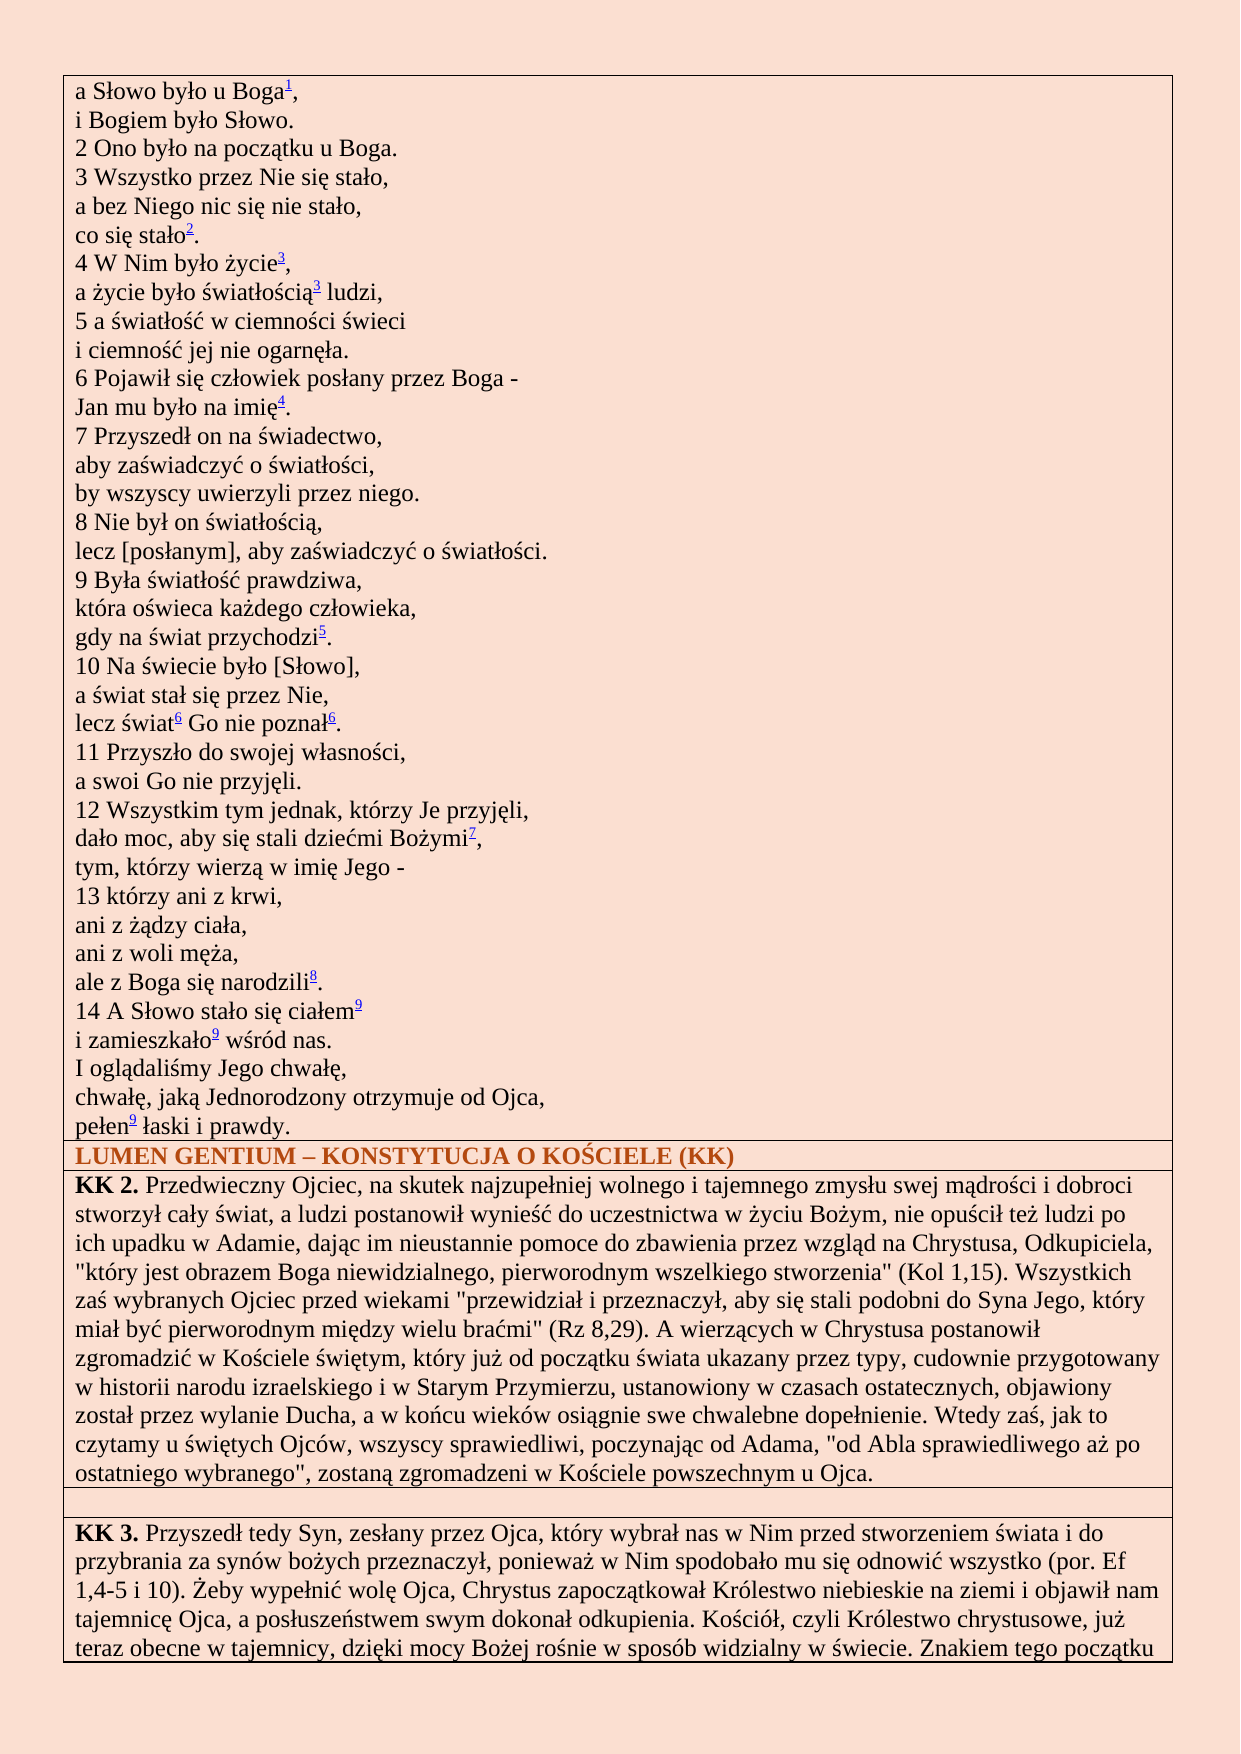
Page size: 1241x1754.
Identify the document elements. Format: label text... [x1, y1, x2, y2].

table_cell LUMEN GENTIUM – KONSTYTUCJA O KOŚCIELE (KK) [64, 1141, 1172, 1169]
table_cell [64, 1518, 1172, 1661]
table_cell [64, 1488, 1172, 1517]
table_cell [64, 76, 1172, 1140]
table_cell KK 2. Przedwieczny Ojciec, na skutek najzupełniej wolnego i tajemnego zmysłu swej mądrości i dobroci stworzył cały świat, a ludzi postanowił wynieść do uczestnictwa w życiu Bożym, nie opuścił też ludzi po ich upadku w Adamie, dając im nieustannie pomoce do zbawienia przez wzgląd na Chrystusa, Odkupiciela, "który jest obrazem Boga niewidzialnego, pierworodnym wszelkiego stworzenia" (Kol 1,15). Wszystkich zaś wybranych Ojciec przed wiekami "przewidział i przeznaczył, aby się stali podobni do Syna Jego, który miał być pierworodnym między wielu braćmi" (Rz 8,29). A wierzących w Chrystusa postanowił zgromadzić w Kościele świętym, który już od początku świata ukazany przez typy, cudownie przygotowany w historii narodu izraelskiego i w Starym Przymierzu, ustanowiony w czasach ostatecznych, objawiony został przez wylanie Ducha, a w końcu wieków osiągnie swe chwalebne dopełnienie. Wtedy zaś, jak to czytamy u świętych Ojców, wszyscy sprawiedliwi, poczynając od Adama, "od Abla sprawiedliwego aż po ostatniego wybranego", zostaną zgromadzeni w Kościele powszechnym u Ojca. [64, 1171, 1172, 1487]
